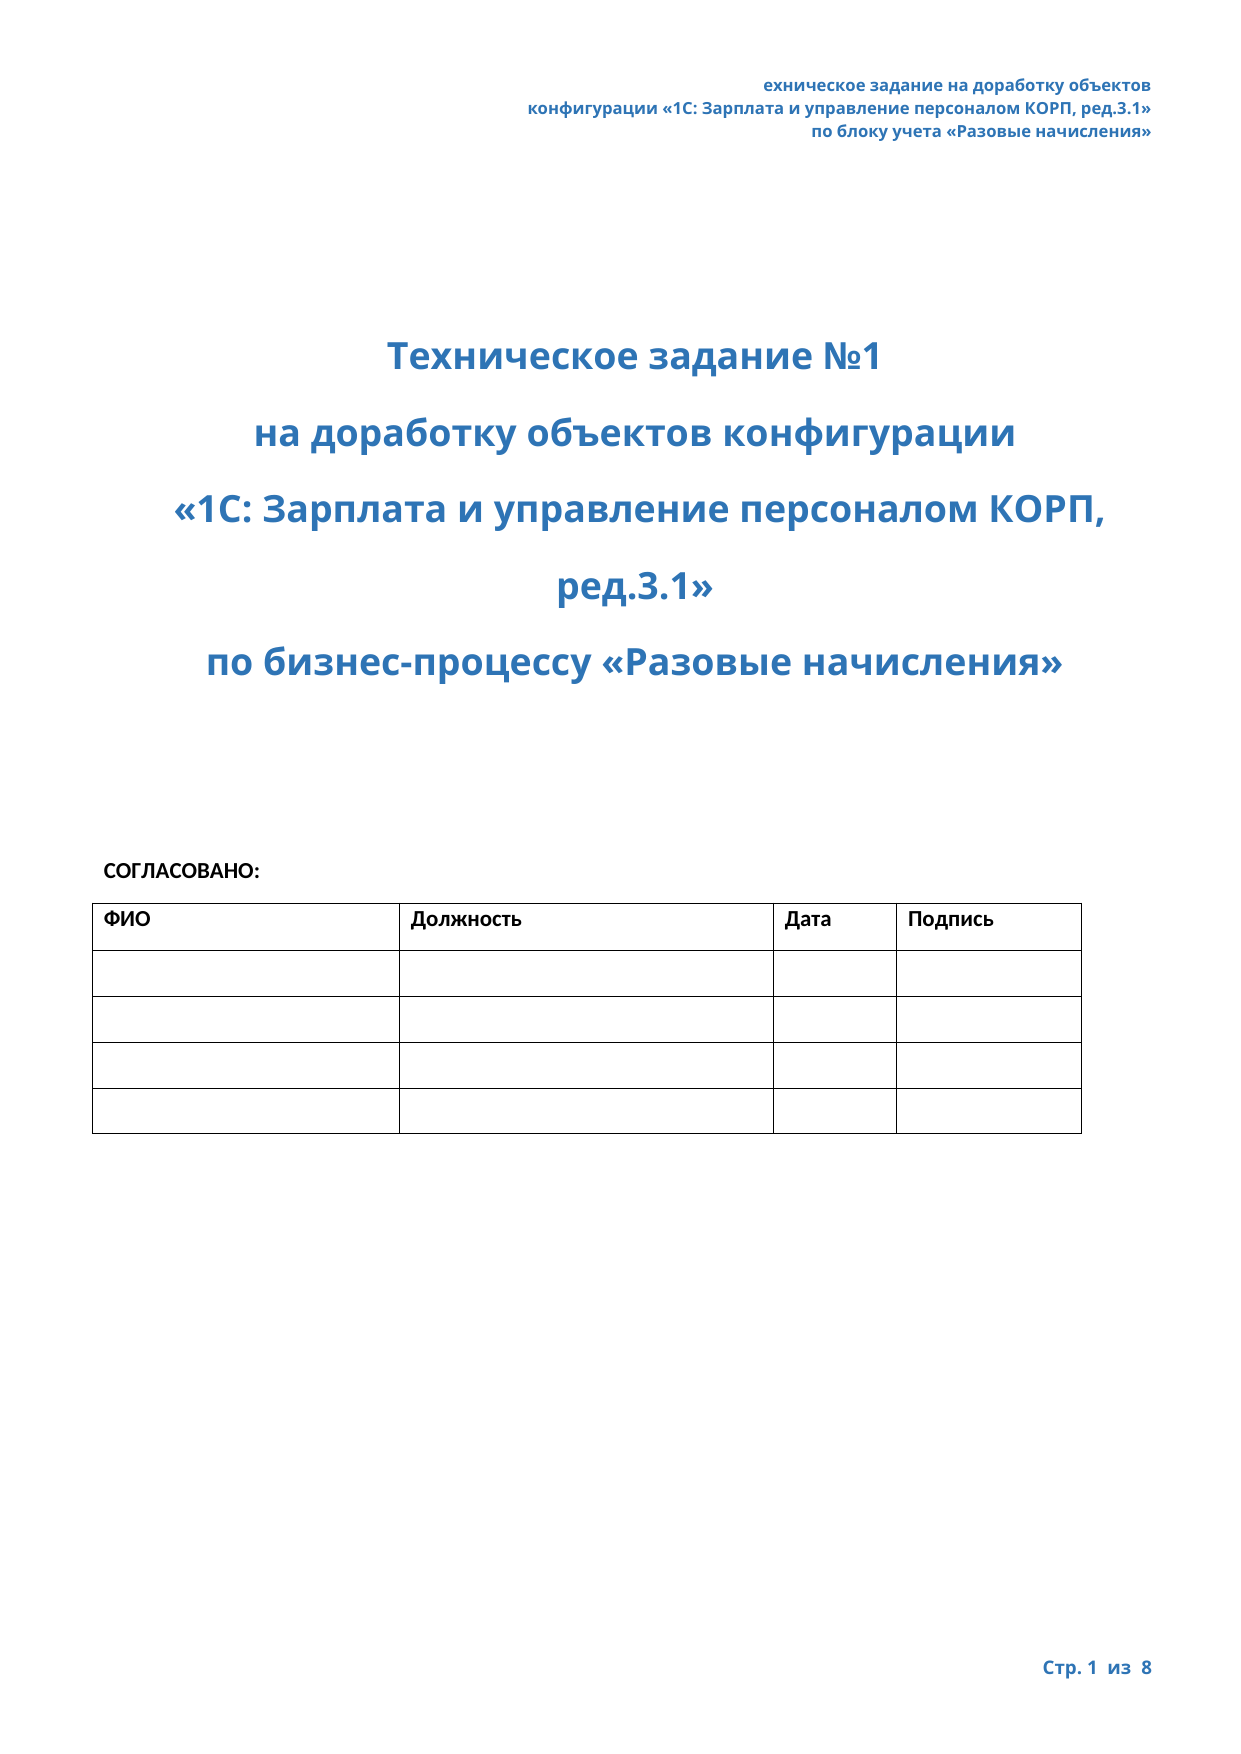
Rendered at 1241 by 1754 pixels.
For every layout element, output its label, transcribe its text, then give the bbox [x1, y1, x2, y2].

text на доработку объектов конфигурации [118, 406, 1152, 457]
table_cell [897, 951, 1081, 996]
text Техническое задание №1 [118, 329, 1152, 381]
table_cell [400, 1043, 773, 1088]
table_cell Должность [400, 904, 773, 950]
table_cell Подпись [897, 904, 1081, 950]
table_cell [897, 1043, 1081, 1088]
table_cell ФИО [93, 904, 399, 950]
table_cell [400, 997, 773, 1042]
table_cell Дата [774, 904, 896, 950]
table_cell [774, 1089, 896, 1133]
table_cell [897, 997, 1081, 1042]
table_cell [93, 997, 399, 1042]
table_cell [93, 951, 399, 996]
table_cell [400, 951, 773, 996]
table_cell [897, 1089, 1081, 1133]
table_cell [93, 1089, 399, 1133]
table_cell [774, 1043, 896, 1088]
table_cell [774, 997, 896, 1042]
text «1С: Зарплата и управление персоналом КОРП, ред.3.1» [118, 483, 1152, 610]
text по бизнес-процессу «Разовые начисления» [118, 636, 1152, 687]
table_cell [774, 951, 896, 996]
table_header СОГЛАСОВАНО: [92, 856, 1081, 903]
table_cell [400, 1089, 773, 1133]
table_cell [93, 1043, 399, 1088]
